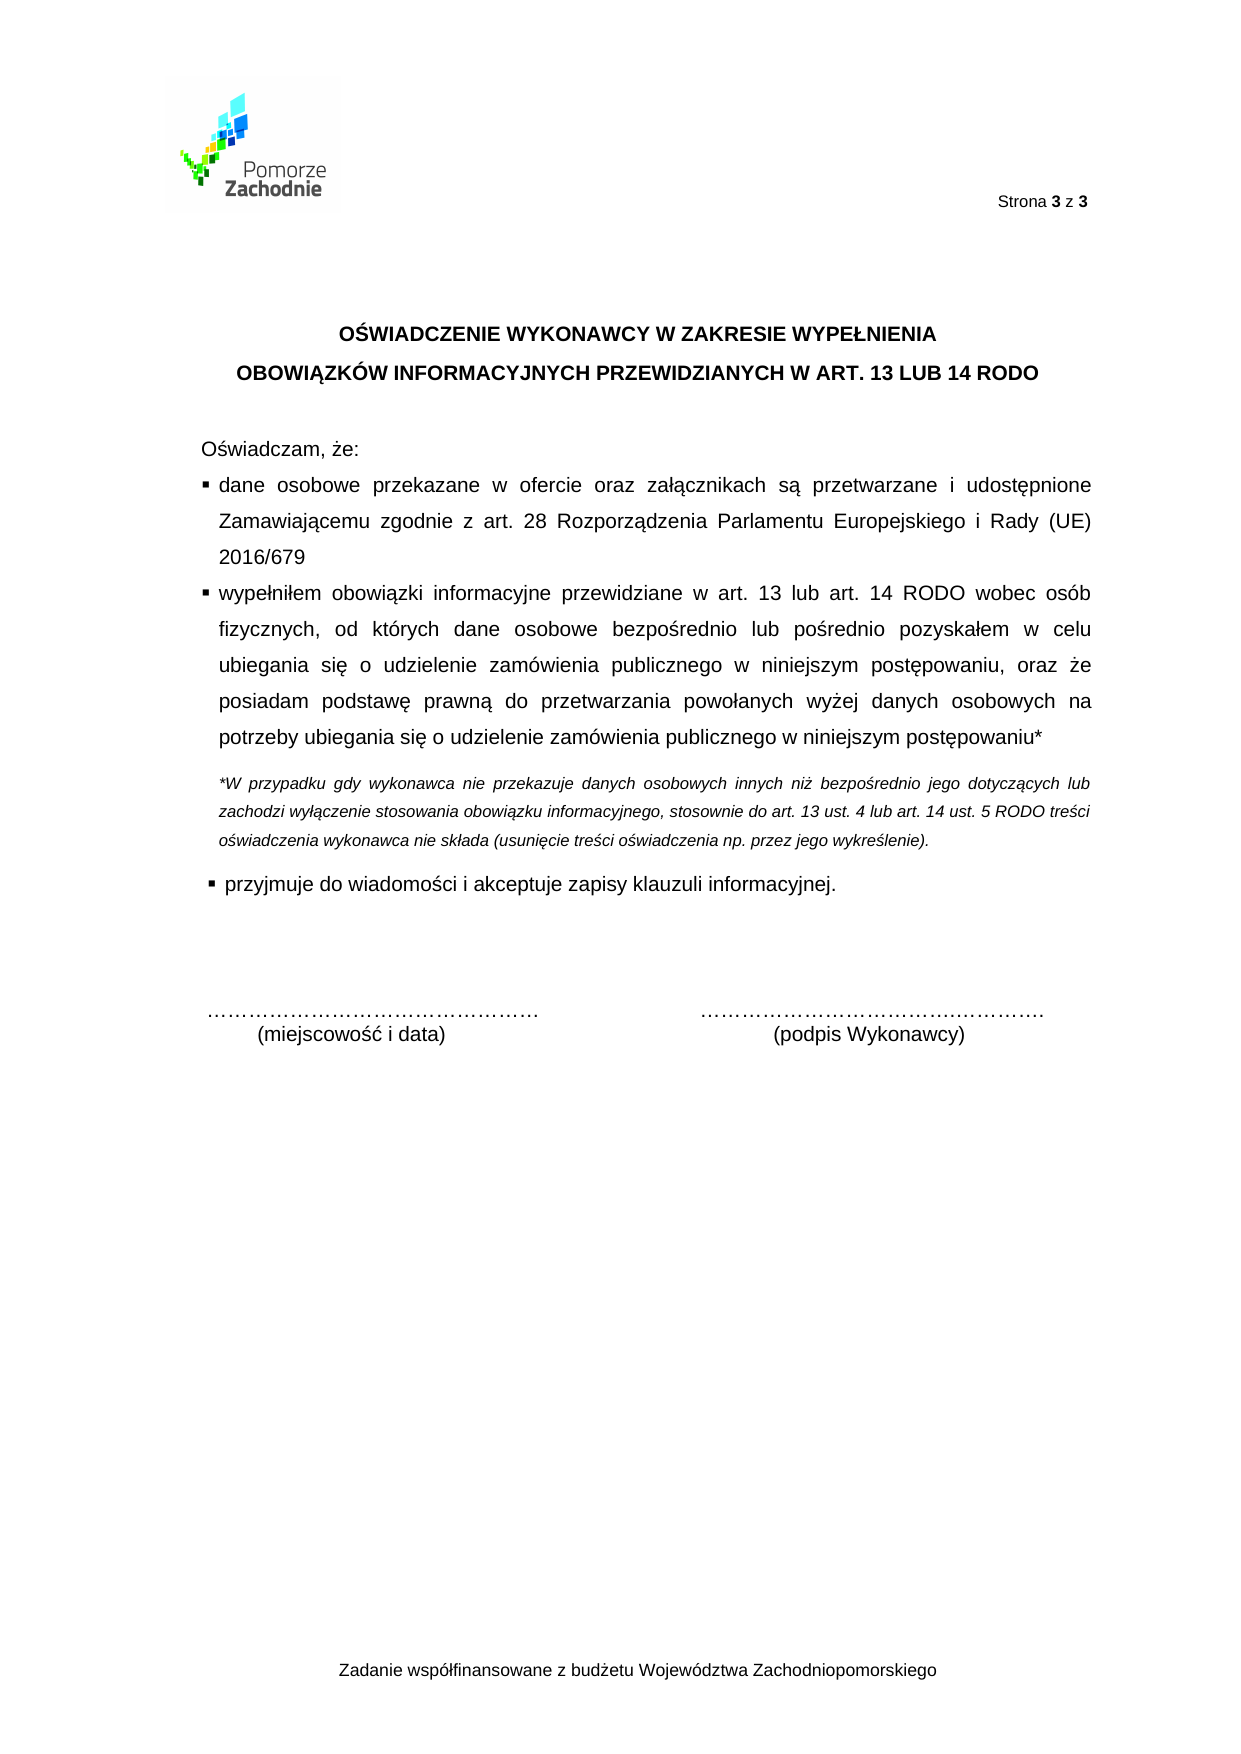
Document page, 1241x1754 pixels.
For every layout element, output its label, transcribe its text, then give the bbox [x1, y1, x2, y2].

list przyjmuje do wiadomości i akceptuje zapisy klauzuli informacyjnej. [207, 872, 1092, 896]
text *W przypadku gdy wykonawca nie przekazuje danych osobowych innych niż bezpośrednio jego dotyczących lub zachodzi wyłączenie stosowania obowiązku informacyjnego, stosownie do art. 13 ust. 4 lub art. 14 ust. 5 RODO treści oświadczenia wykonawca nie składa (usunięcie treści oświadczenia np. przez jego wykreślenie). [218, 773, 1092, 850]
picture [165, 76, 341, 213]
text OBOWIĄZKÓW INFORMACYJNYCH PRZEWIDZIANYCH W ART. 13 LUB 14 RODO [183, 361, 1092, 384]
text Oświadczam, że: [201, 437, 1092, 461]
list wypełniłem obowiązki informacyjne przewidziane w art. 13 lub art. 14 RODO wobec osób fizycznych, od których dane osobowe bezpośrednio lub pośrednio pozyskałem w celu ubiegania się o udzielenie zamówienia publicznego w niniejszym postępowaniu, oraz że posiadam podstawę prawną do przetwarzania powołanych wyżej danych osobowych na potrzeby ubiegania się o udzielenie zamówienia publicznego w niniejszym postępowaniu* [201, 581, 1092, 749]
text ………………………………………… ……………………………….…………. [183, 997, 1092, 1021]
text (miejscowość i data) (podpis Wykonawcy) [183, 1021, 1092, 1045]
list dane osobowe przekazane w ofercie oraz załącznikach są przetwarzane i udostępnione Zamawiającemu zgodnie z art. 28 Rozporządzenia Parlamentu Europejskiego i Rady (UE) 2016/679 [201, 473, 1092, 569]
text OŚWIADCZENIE WYKONAWCY W ZAKRESIE WYPEŁNIENIA [183, 322, 1092, 346]
